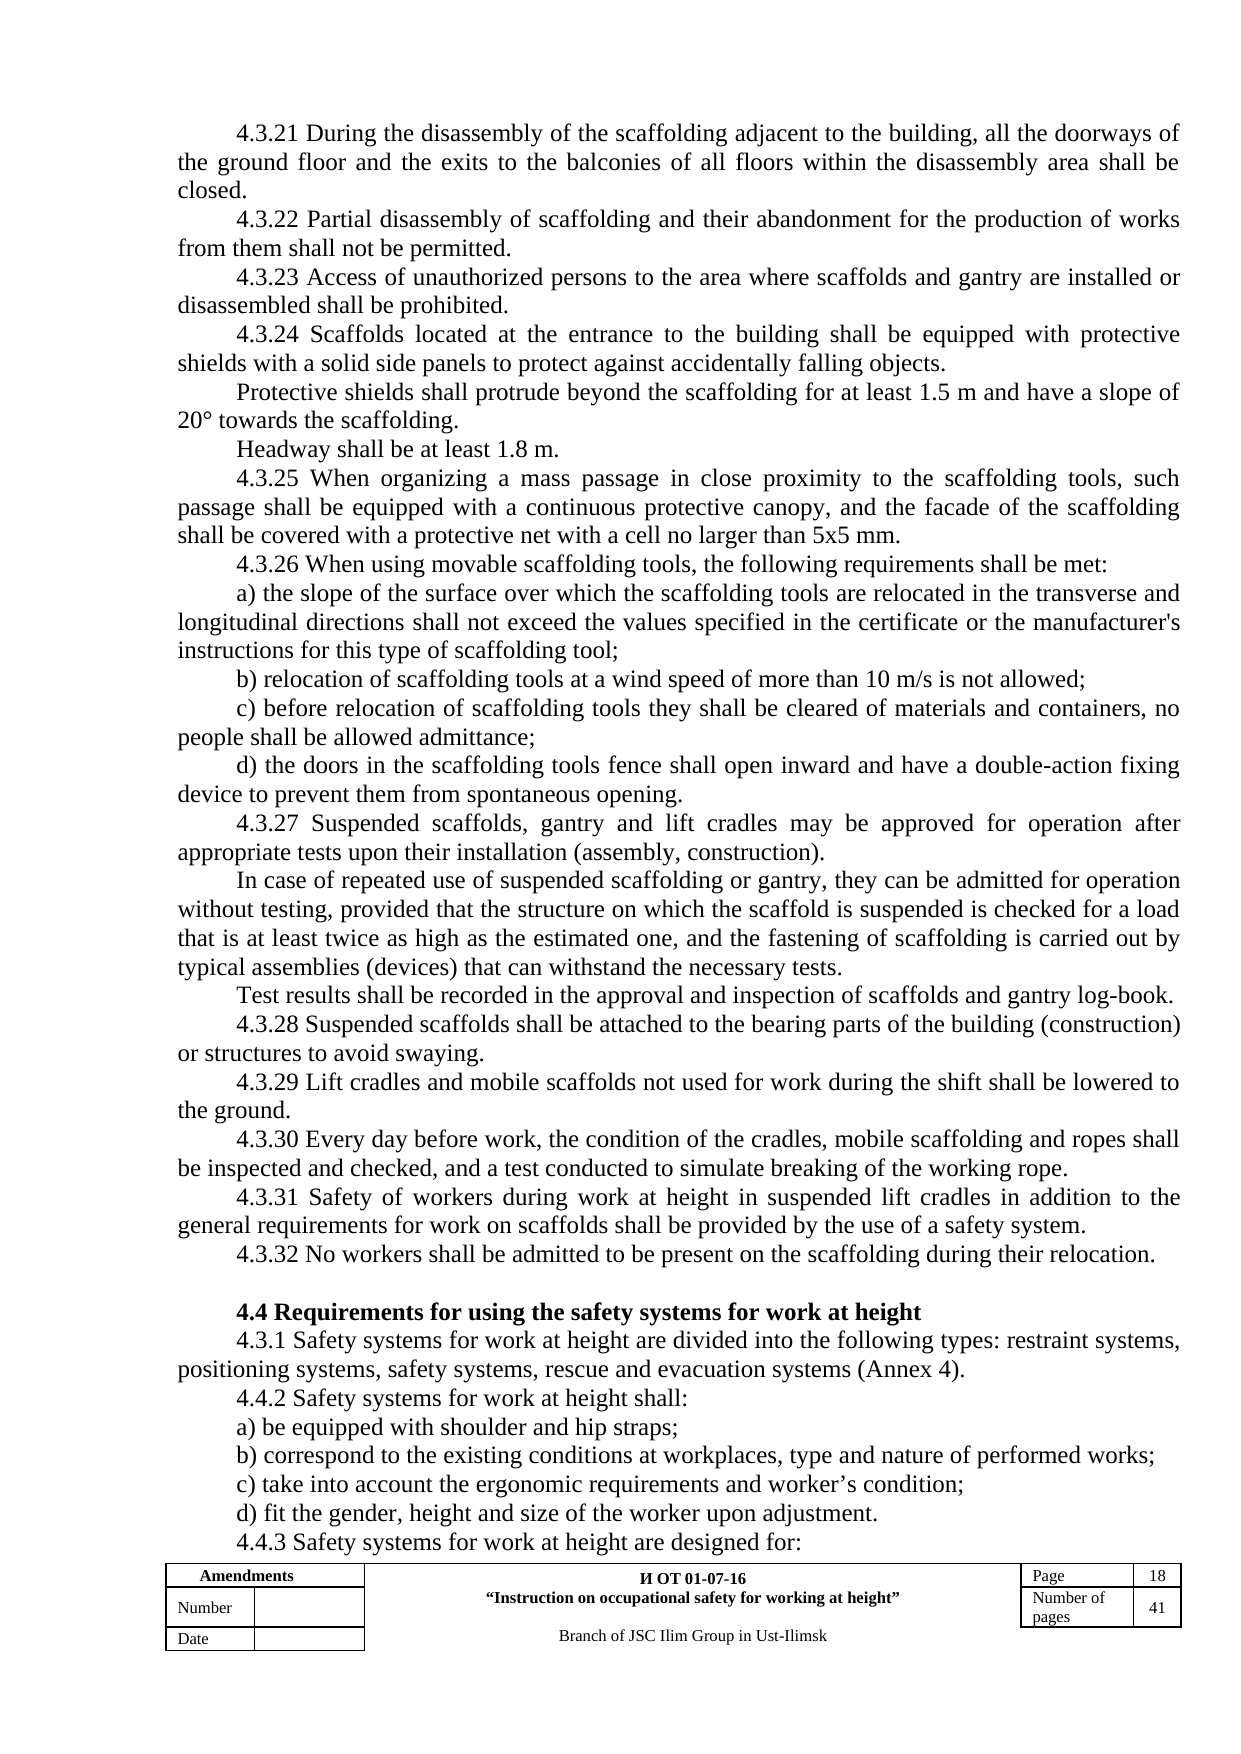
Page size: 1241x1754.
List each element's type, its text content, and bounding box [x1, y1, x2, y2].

text a) the slope of the surface over which the scaffolding tools are relocated in the transverse and longitudinal directions shall not exceed the values specified in the certificate or the manufacturer's instructions for this type of scaffolding tool; [177, 578, 1181, 664]
text a) be equipped with shoulder and hip straps; [177, 1412, 1181, 1441]
text Headway shall be at least 1.8 m. [177, 434, 1181, 463]
text 4.3.29 Lift cradles and mobile scaffolds not used for work during the shift shall be lowered to the ground. [177, 1067, 1181, 1124]
text 4.3.21 During the disassembly of the scaffolding adjacent to the building, all the doorways of the ground floor and the exits to the balconies of all floors within the disassembly area shall be closed. [177, 118, 1181, 204]
text 4.3.27 Suspended scaffolds, gantry and lift cradles may be approved for operation after appropriate tests upon their installation (assembly, construction). [177, 808, 1181, 866]
text In case of repeated use of suspended scaffolding or gantry, they can be admitted for operation without testing, provided that the structure on which the scaffold is suspended is checked for a load that is at least twice as high as the estimated one, and the fastening of scaffolding is carried out by typical assemblies (devices) that can withstand the necessary tests. [177, 866, 1181, 981]
text 4.3.28 Suspended scaffolds shall be attached to the bearing parts of the building (construction) or structures to avoid swaying. [177, 1009, 1181, 1067]
text Test results shall be recorded in the approval and inspection of scaffolds and gantry log-book. [177, 981, 1181, 1009]
text Protective shields shall protrude beyond the scaffolding for at least 1.5 m and have a slope of 20° towards the scaffolding. [177, 377, 1181, 434]
text d) fit the gender, height and size of the worker upon adjustment. [177, 1498, 1181, 1527]
text 4.3.22 Partial disassembly of scaffolding and their abandonment for the production of works from them shall not be permitted. [177, 204, 1181, 262]
text 4.4.3 Safety systems for work at height are designed for: [177, 1527, 1181, 1556]
text d) the doors in the scaffolding tools fence shall open inward and have a double-action fixing device to prevent them from spontaneous opening. [177, 751, 1181, 808]
text 4.3.25 When organizing a mass passage in close proximity to the scaffolding tools, such passage shall be equipped with a continuous protective canopy, and the facade of the scaffolding shall be covered with a protective net with a cell no larger than 5x5 mm. [177, 463, 1181, 549]
text b) relocation of scaffolding tools at a wind speed of more than 10 m/s is not allowed; [177, 664, 1181, 693]
text 4.4.2 Safety systems for work at height shall: [177, 1383, 1181, 1412]
text 4.3.26 When using movable scaffolding tools, the following requirements shall be met: [177, 549, 1181, 578]
text 4.3.32 No workers shall be admitted to be present on the scaffolding during their relocation. [177, 1239, 1181, 1268]
text b) correspond to the existing conditions at workplaces, type and nature of performed works; [177, 1441, 1181, 1469]
text 4.3.1 Safety systems for work at height are divided into the following types: restraint systems, positioning systems, safety systems, rescue and evacuation systems (Annex 4). [177, 1326, 1181, 1383]
text 4.3.30 Every day before work, the condition of the cradles, mobile scaffolding and ropes shall be inspected and checked, and a test conducted to simulate breaking of the working rope. [177, 1124, 1181, 1182]
text 4.3.31 Safety of workers during work at height in suspended lift cradles in addition to the general requirements for work on scaffolds shall be provided by the use of a safety system. [177, 1182, 1181, 1239]
text 4.3.24 Scaffolds located at the entrance to the building shall be equipped with protective shields with a solid side panels to protect against accidentally falling objects. [177, 319, 1181, 377]
text c) take into account the ergonomic requirements and worker’s condition; [177, 1469, 1181, 1498]
text 4.3.23 Access of unauthorized persons to the area where scaffolds and gantry are installed or disassembled shall be prohibited. [177, 262, 1181, 319]
text 4.4 Requirements for using the safety systems for work at height [177, 1297, 1181, 1326]
text c) before relocation of scaffolding tools they shall be cleared of materials and containers, no people shall be allowed admittance; [177, 693, 1181, 751]
